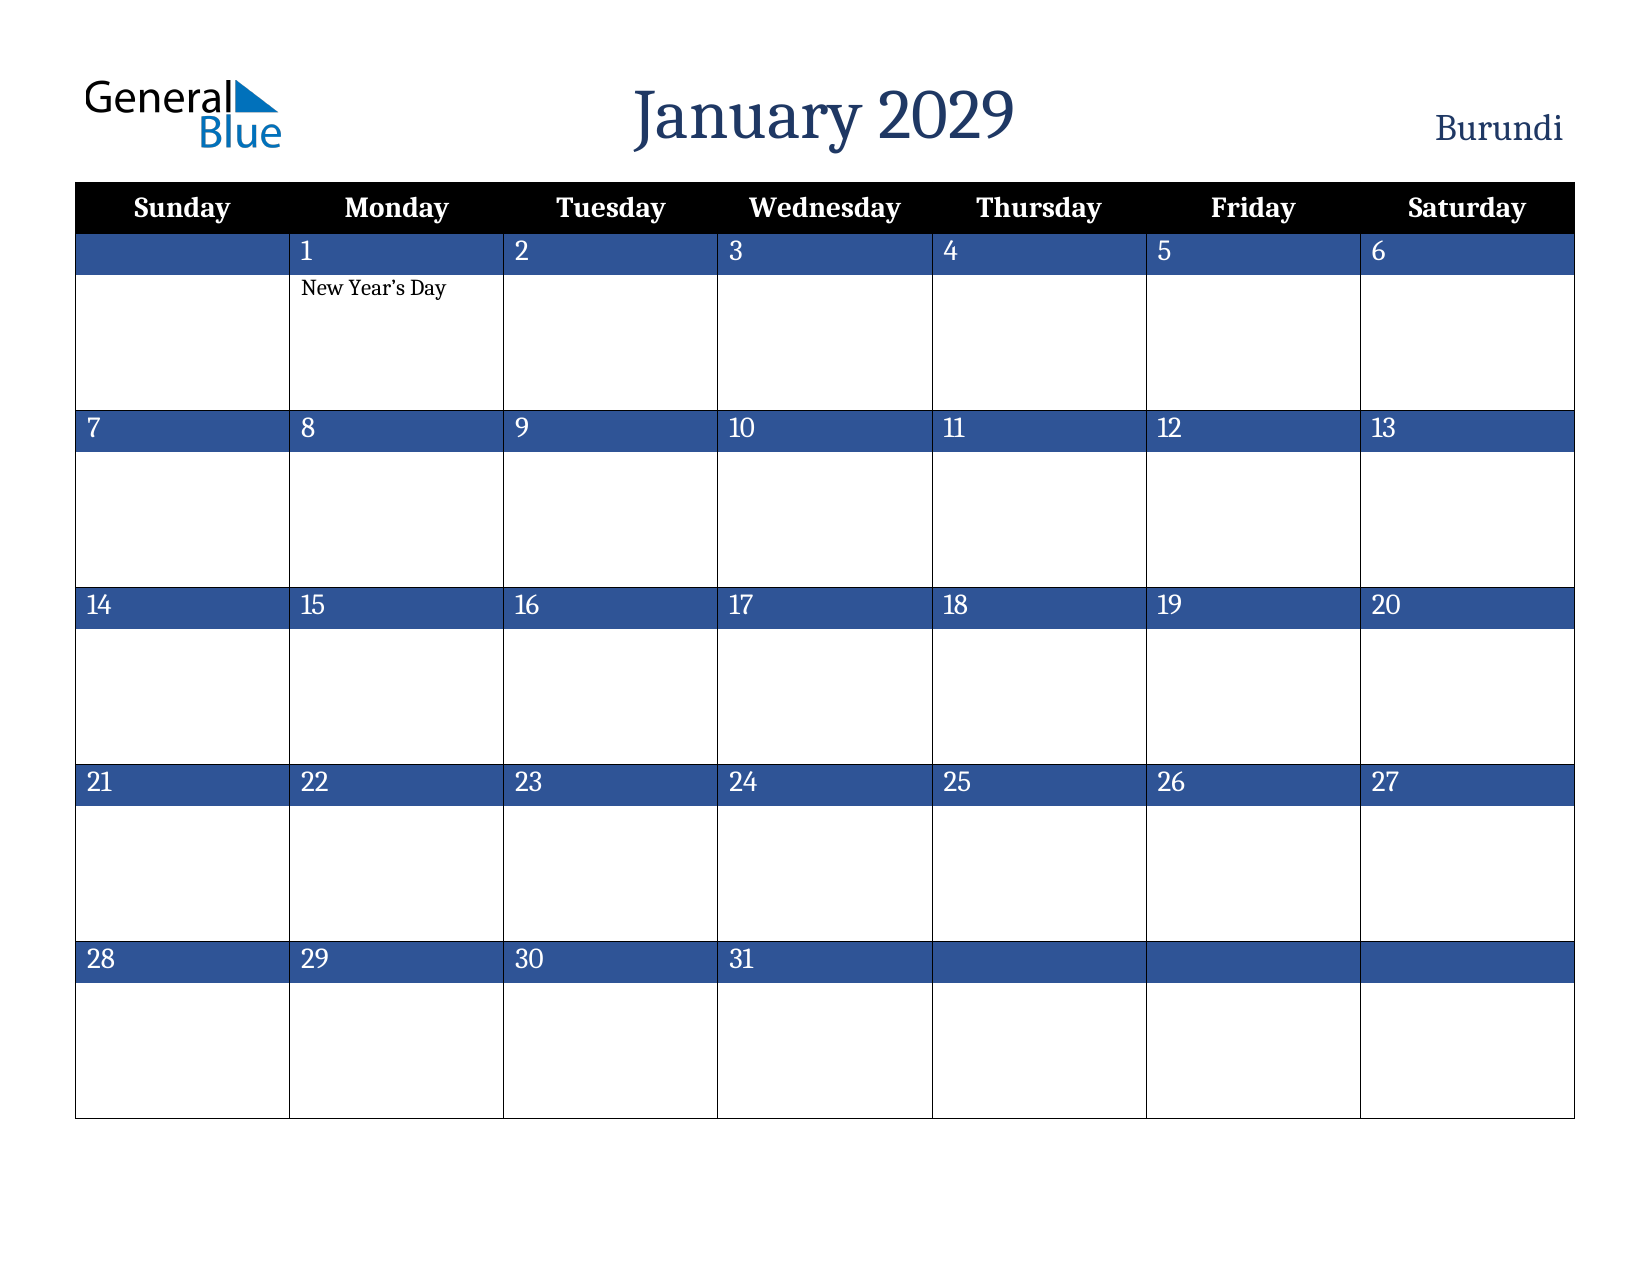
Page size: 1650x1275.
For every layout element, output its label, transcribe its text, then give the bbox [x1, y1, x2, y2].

table_cell 11 [933, 411, 1146, 452]
table_cell 28 [76, 942, 289, 983]
table_cell [1147, 942, 1360, 983]
table_cell 31 [718, 942, 932, 983]
table_header Burundi [1146, 75, 1574, 182]
table_cell [290, 806, 503, 941]
table_cell 23 [504, 765, 717, 806]
table_cell [290, 983, 503, 1118]
table_cell 4 [933, 234, 1146, 275]
table_cell [504, 275, 717, 410]
table_cell [1361, 806, 1574, 941]
table_cell Sunday [76, 183, 289, 233]
table_cell 24 [718, 765, 932, 806]
table_cell Monday [290, 183, 503, 233]
table_cell [933, 452, 1146, 587]
table_cell Thursday [933, 183, 1146, 233]
table_cell [1361, 983, 1574, 1118]
table_cell [1147, 452, 1360, 587]
table_cell 1 [290, 234, 503, 275]
table_cell [504, 629, 717, 764]
table_cell [76, 234, 289, 275]
table_cell 16 [504, 588, 717, 629]
table_cell 18 [933, 588, 1146, 629]
table_cell 9 [504, 411, 717, 452]
table_cell [504, 983, 717, 1118]
table_cell [76, 806, 289, 941]
table_cell [933, 942, 1146, 983]
table_cell 19 [1147, 588, 1360, 629]
table_cell 20 [1361, 588, 1574, 629]
table_cell 22 [290, 765, 503, 806]
table_cell 13 [1361, 411, 1574, 452]
table_cell [933, 806, 1146, 941]
table_cell 26 [1147, 765, 1360, 806]
table_cell [718, 983, 932, 1118]
table_cell 10 [718, 411, 932, 452]
table_cell [718, 452, 932, 587]
table_cell 7 [76, 411, 289, 452]
table_cell 6 [1361, 234, 1574, 275]
table_cell [1147, 275, 1360, 410]
table_cell [504, 452, 717, 587]
table_cell [718, 806, 932, 941]
table_cell 17 [718, 588, 932, 629]
table_cell [1361, 275, 1574, 410]
table_cell [290, 629, 503, 764]
table_cell 21 [76, 765, 289, 806]
table_cell 29 [290, 942, 503, 983]
table_cell 3 [718, 234, 932, 275]
table_cell [1147, 983, 1360, 1118]
picture [86, 80, 281, 148]
table_cell 27 [1361, 765, 1574, 806]
table_cell [718, 629, 932, 764]
table_cell [933, 629, 1146, 764]
table_cell [1147, 629, 1360, 764]
table_cell [1361, 942, 1574, 983]
table_cell [933, 275, 1146, 410]
table_cell 8 [290, 411, 503, 452]
table_cell 12 [1147, 411, 1360, 452]
table_cell 5 [1147, 234, 1360, 275]
table_cell 2 [504, 234, 717, 275]
table_cell Wednesday [718, 183, 932, 233]
table_cell [76, 275, 289, 410]
table_cell 25 [933, 765, 1146, 806]
table_cell 14 [76, 588, 289, 629]
table_cell Tuesday [504, 183, 717, 233]
table_cell [76, 983, 289, 1118]
table_cell Friday [1147, 183, 1360, 233]
table_cell New Year’s Day [290, 275, 503, 410]
table_cell [1361, 452, 1574, 587]
table_cell [1147, 806, 1360, 941]
table_cell 15 [290, 588, 503, 629]
table_header January 2029 [504, 75, 1146, 182]
table_cell [76, 629, 289, 764]
table_cell [76, 452, 289, 587]
table_cell [718, 275, 932, 410]
table_header [76, 75, 503, 182]
table_cell Saturday [1361, 183, 1574, 233]
table_cell [290, 452, 503, 587]
table_cell [504, 806, 717, 941]
table_cell [933, 983, 1146, 1118]
table_cell [1361, 629, 1574, 764]
table_cell 30 [504, 942, 717, 983]
